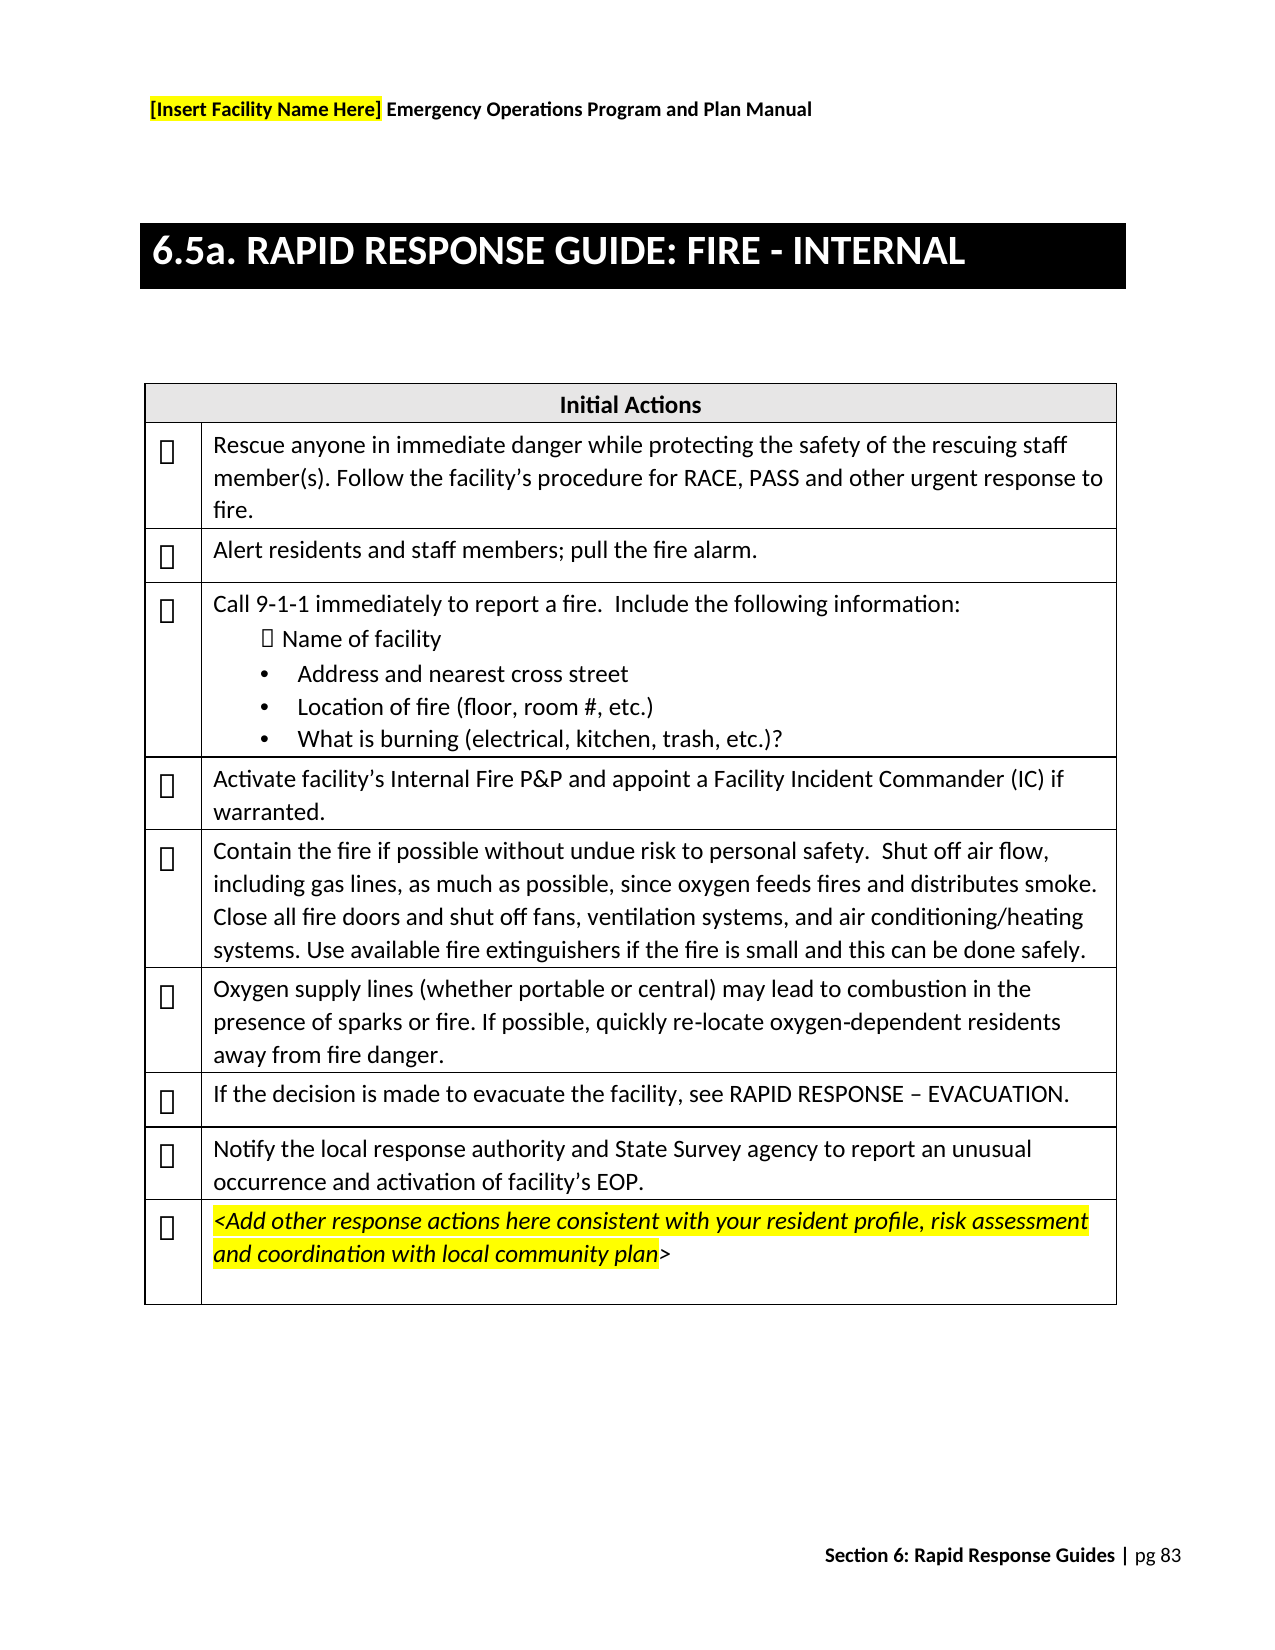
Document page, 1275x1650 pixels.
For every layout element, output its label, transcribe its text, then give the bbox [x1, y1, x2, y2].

table_cell  [146, 830, 201, 967]
table_header 6.5a. RAPID RESPONSE GUIDE: FIRE - INTERNAL [141, 224, 1124, 288]
table_cell  [146, 1073, 201, 1126]
table_cell Alert residents and staff members; pull the fire alarm. [202, 529, 1116, 582]
table_cell Call 9‐1‐1 immediately to report a fire. Include the following information:  Name of facility Address and nearest cross street Location of fire (floor, room #, etc.) What is burning (electrical, kitchen, trash, etc.)? [202, 583, 1116, 756]
table_header Initial Actions [146, 384, 1116, 422]
table_cell Notify the local response authority and State Survey agency to report an unusual occurrence and activation of facility’s EOP. [202, 1128, 1116, 1199]
table_cell Oxygen supply lines (whether portable or central) may lead to combustion in the presence of sparks or fire. If possible, quickly re‐locate oxygen‐dependent residents away from fire danger. [202, 968, 1116, 1072]
table_cell  [146, 529, 201, 582]
table_cell  [146, 583, 201, 756]
table_cell  [146, 1128, 201, 1199]
table_cell Rescue anyone in immediate danger while protecting the safety of the rescuing staff member(s). Follow the facility’s procedure for RACE, PASS and other urgent response to fire. [202, 423, 1116, 527]
table_cell Contain the fire if possible without undue risk to personal safety. Shut off air flow, including gas lines, as much as possible, since oxygen feeds fires and distributes smoke. Close all fire doors and shut off fans, ventilation systems, and air conditioning/heating systems. Use available fire extinguishers if the fire is small and this can be done safely. [202, 830, 1116, 967]
table_cell  [146, 758, 201, 829]
table_cell  [146, 423, 201, 527]
table_cell  [146, 1200, 201, 1303]
table_cell Activate facility’s Internal Fire P&P and appoint a Facility Incident Commander (IC) if warranted. [202, 758, 1116, 829]
table_cell <Add other response actions here consistent with your resident profile, risk assessment and coordination with local community plan> [202, 1200, 1116, 1303]
table_cell If the decision is made to evacuate the facility, see RAPID RESPONSE – EVACUATION. [202, 1073, 1116, 1126]
table_cell  [146, 968, 201, 1072]
